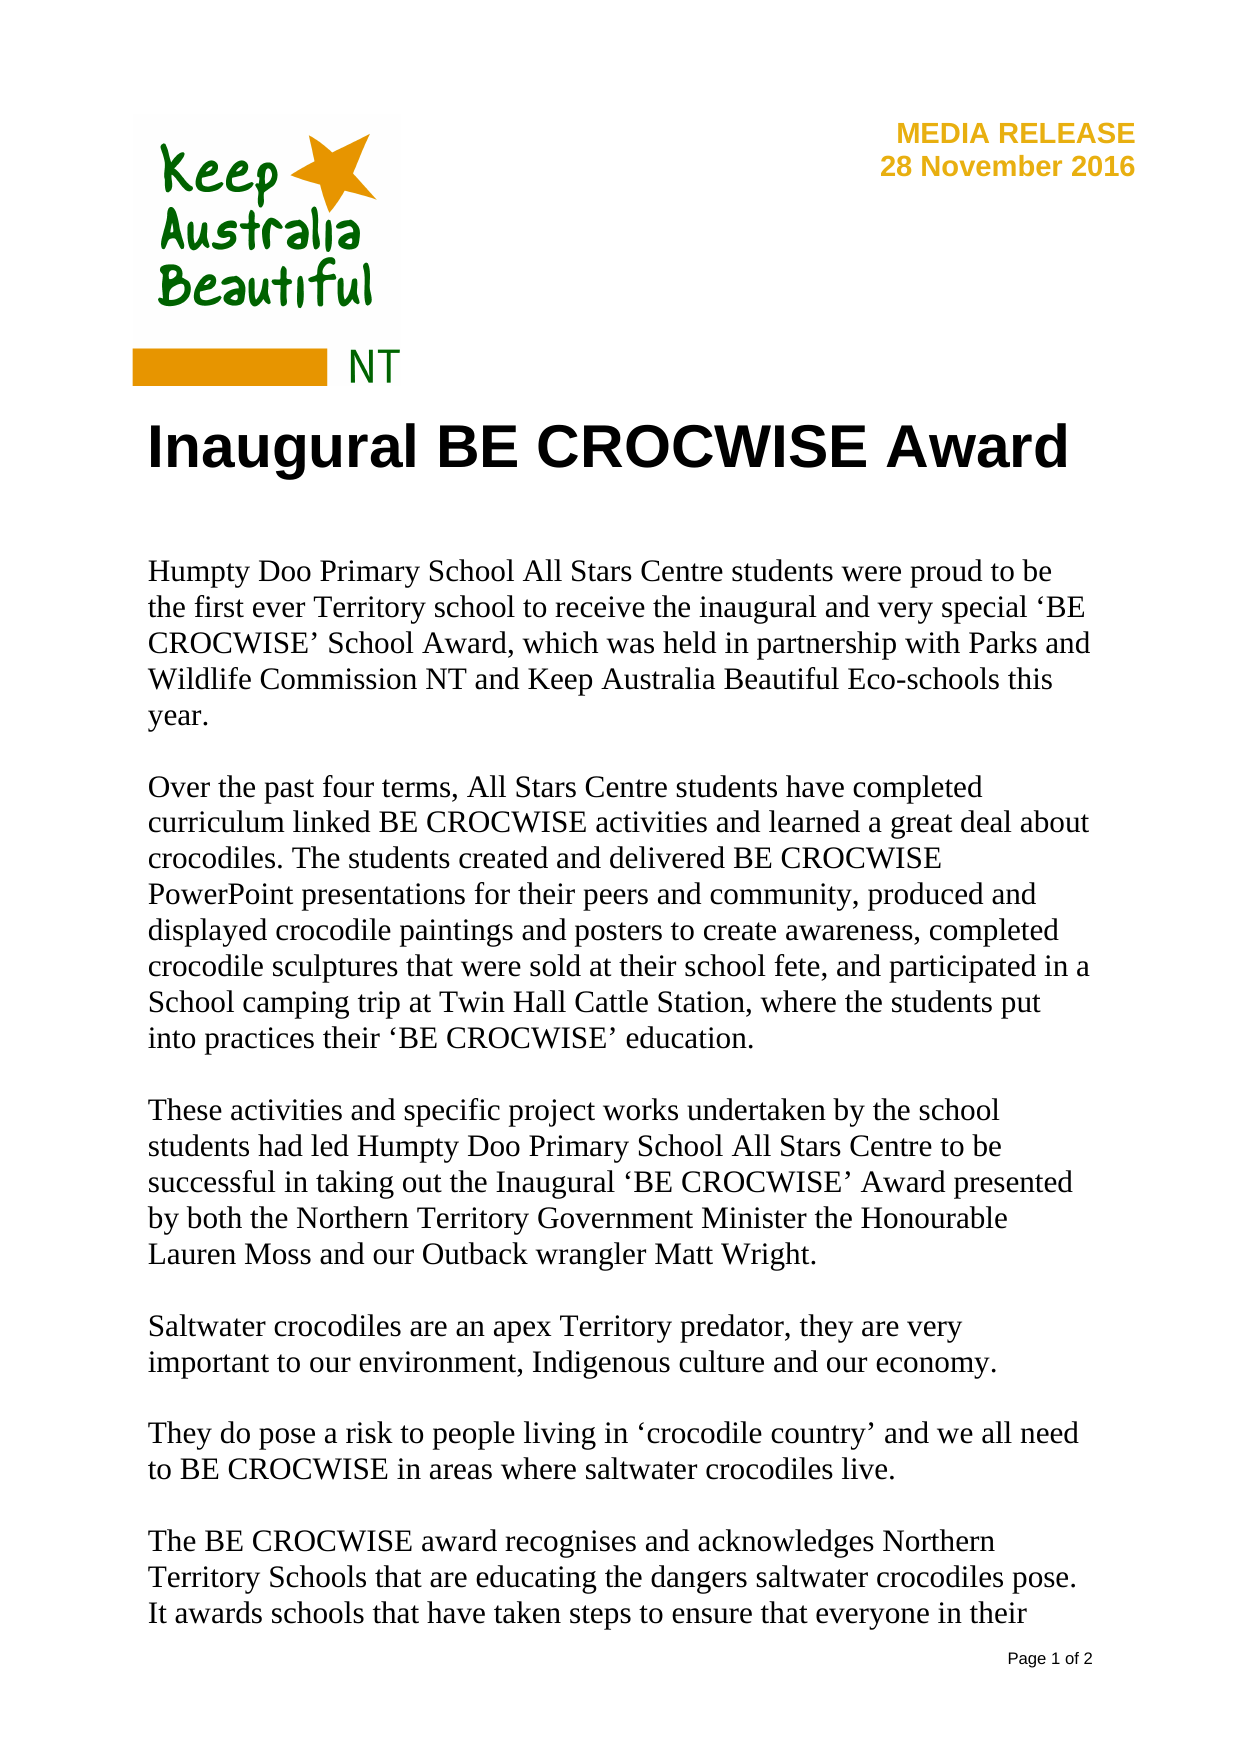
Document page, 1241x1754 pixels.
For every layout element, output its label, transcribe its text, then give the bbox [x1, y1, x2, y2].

text Saltwater crocodiles are an apex Territory predator, they are very important to our environment, Indigenous culture and our economy. [148, 1307, 1092, 1379]
text Over the past four terms, All Stars Centre students have completed curriculum linked BE CROCWISE activities and learned a great deal about crocodiles. The students created and delivered BE CROCWISE PowerPoint presentations for their peers and community, produced and displayed crocodile paintings and posters to create awareness, completed crocodile sculptures that were sold at their school fete, and participated in a School camping trip at Twin Hall Cattle Station, where the students put into practices their ‘BE CROCWISE’ education. [148, 768, 1092, 1055]
text These activities and specific project works undertaken by the school students had led Humpty Doo Primary School All Stars Centre to be successful in taking out the Inaugural ‘BE CROCWISE’ Award presented by both the Northern Territory Government Minister the Honourable Lauren Moss and our Outback wrangler Matt Wright. [148, 1091, 1092, 1271]
picture [132, 114, 401, 386]
text Humpty Doo Primary School All Stars Centre students were proud to be the first ever Territory school to receive the inaugural and very special ‘BE CROCWISE’ School Award, which was held in partnership with Parks and Wildlife Commission NT and Keep Australia Beautiful Eco-schools this year. [148, 552, 1092, 732]
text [148, 1522, 1092, 1630]
text They do pose a risk to people living in ‘crocodile country’ and we all need to BE CROCWISE in areas where saltwater crocodiles live. [148, 1415, 1092, 1487]
text Inaugural BE CROCWISE Award [148, 411, 1092, 480]
